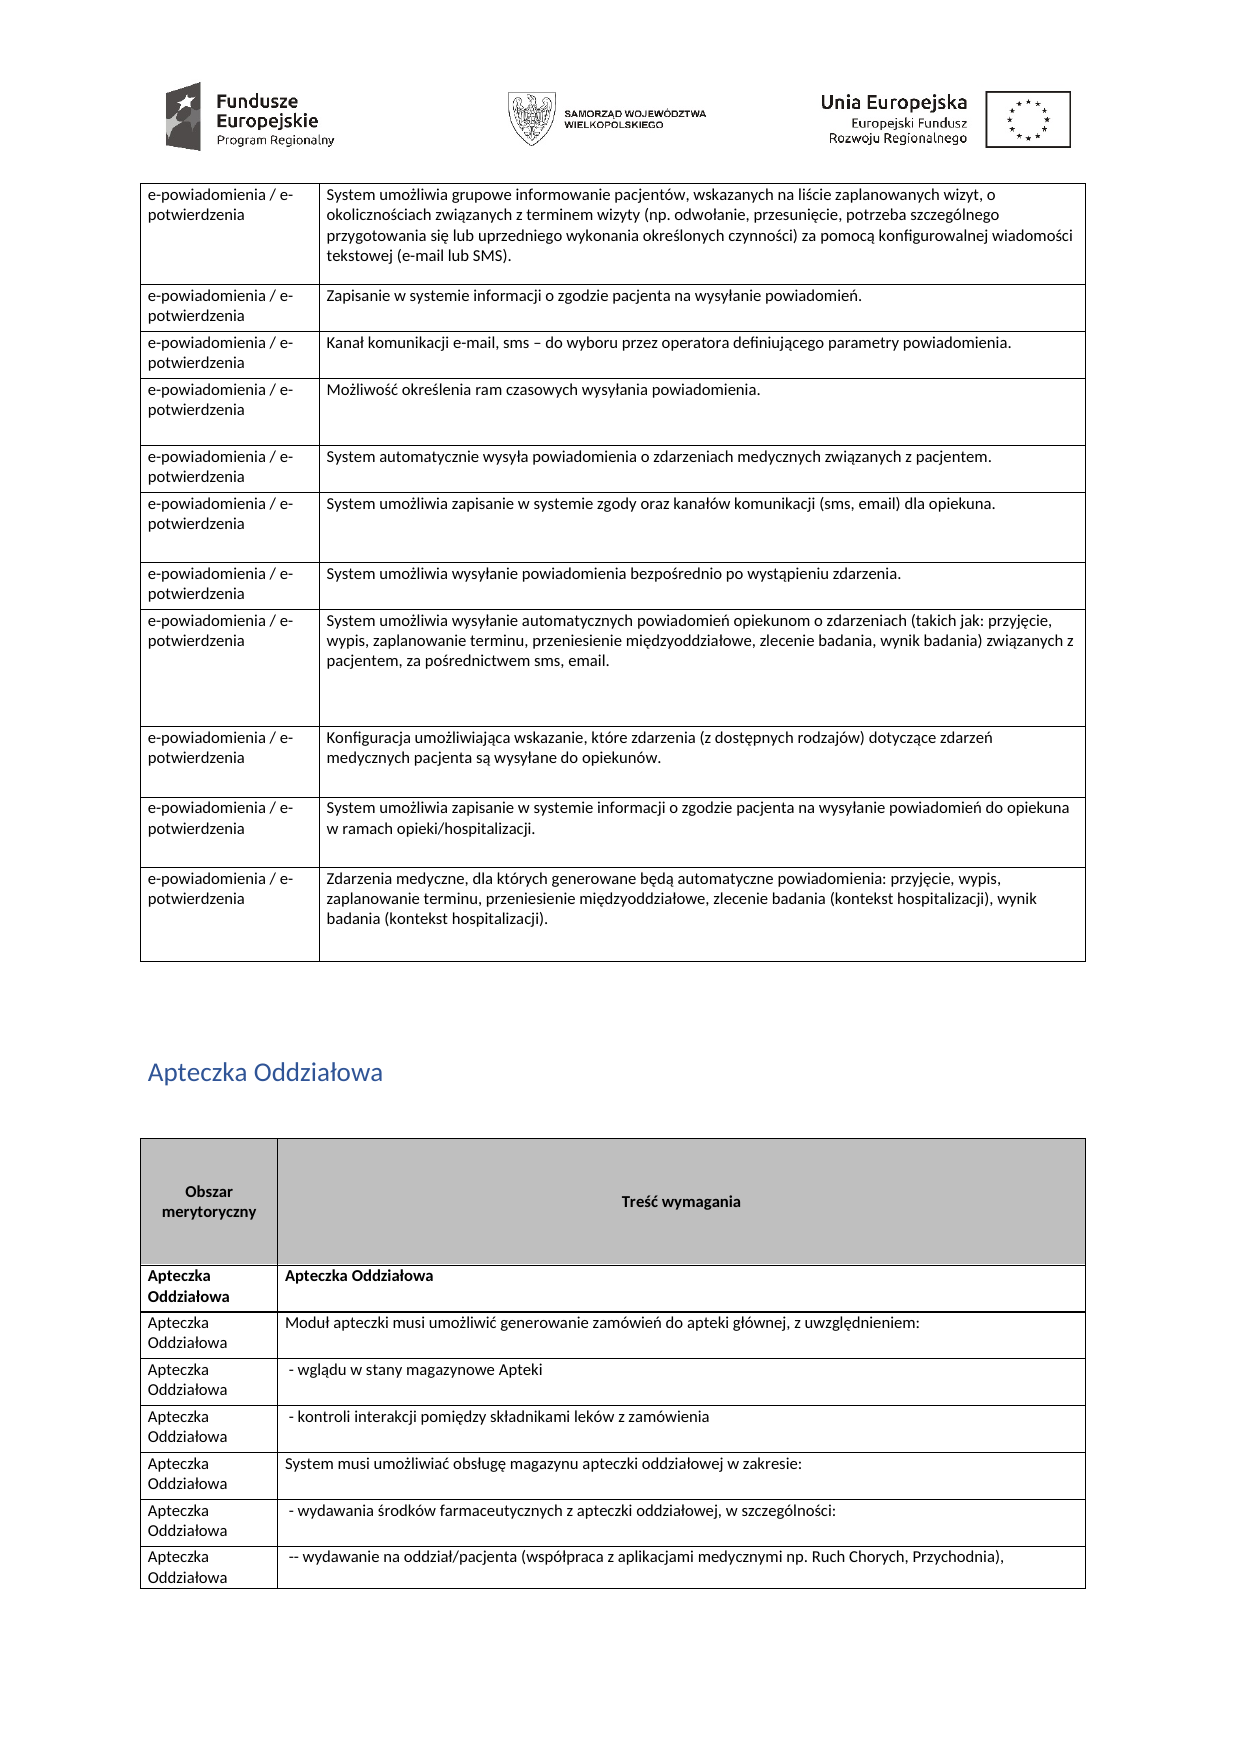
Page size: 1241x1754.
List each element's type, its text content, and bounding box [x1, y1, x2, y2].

table_cell System automatycznie wysyła powiadomienia o zdarzeniach medycznych związanych z pacjentem. [320, 446, 1085, 492]
table_cell Apteczka Oddziałowa [141, 1500, 277, 1546]
table_cell e-powiadomienia / e-potwierdzenia [141, 493, 319, 562]
table_cell e-powiadomienia / e-potwierdzenia [141, 610, 319, 726]
table_cell System umożliwia zapisanie w systemie informacji o zgodzie pacjenta na wysyłanie powiadomień do opiekuna w ramach opieki/hospitalizacji. [320, 798, 1085, 867]
table_header Obszar merytoryczny [141, 1139, 277, 1264]
table_cell - wglądu w stany magazynowe Apteki [278, 1359, 1085, 1405]
table_cell - kontroli interakcji pomiędzy składnikami leków z zamówienia [278, 1406, 1085, 1452]
table_cell e-powiadomienia / e-potwierdzenia [141, 446, 319, 492]
table_cell e-powiadomienia / e-potwierdzenia [141, 379, 319, 445]
table_cell e-powiadomienia / e-potwierdzenia [141, 798, 319, 867]
table_cell Apteczka Oddziałowa [141, 1406, 277, 1452]
table_cell e-powiadomienia / e-potwierdzenia [141, 332, 319, 378]
table_cell e-powiadomienia / e-potwierdzenia [141, 563, 319, 609]
table_cell Apteczka Oddziałowa [141, 1547, 277, 1587]
table_cell Apteczka Oddziałowa [278, 1266, 1085, 1311]
table_cell System umożliwia grupowe informowanie pacjentów, wskazanych na liście zaplanowanych wizyt, o okolicznościach związanych z terminem wizyty (np. odwołanie, przesunięcie, potrzeba szczególnego przygotowania się lub uprzedniego wykonania określonych czynności) za pomocą konfigurowalnej wiadomości tekstowej (e-mail lub SMS). [320, 184, 1085, 284]
table_cell Zdarzenia medyczne, dla których generowane będą automatyczne powiadomienia: przyjęcie, wypis, zaplanowanie terminu, przeniesienie międzyoddziałowe, zlecenie badania (kontekst hospitalizacji), wynik badania (kontekst hospitalizacji). [320, 868, 1085, 961]
picture [147, 73, 1089, 165]
table_cell Apteczka Oddziałowa [141, 1313, 277, 1358]
table_cell e-powiadomienia / e-potwierdzenia [141, 727, 319, 797]
table_cell Możliwość określenia ram czasowych wysyłania powiadomienia. [320, 379, 1085, 445]
table_header Treść wymagania [278, 1139, 1085, 1264]
table_cell System umożliwia wysyłanie automatycznych powiadomień opiekunom o zdarzeniach (takich jak: przyjęcie, wypis, zaplanowanie terminu, przeniesienie międzyoddziałowe, zlecenie badania, wynik badania) związanych z pacjentem, za pośrednictwem sms, email. [320, 610, 1085, 726]
table_cell Zapisanie w systemie informacji o zgodzie pacjenta na wysyłanie powiadomień. [320, 285, 1085, 331]
table_cell e-powiadomienia / e-potwierdzenia [141, 868, 319, 961]
table_cell System umożliwia zapisanie w systemie zgody oraz kanałów komunikacji (sms, email) dla opiekuna. [320, 493, 1085, 562]
table_cell Kanał komunikacji e-mail, sms – do wyboru przez operatora definiującego parametry powiadomienia. [320, 332, 1085, 378]
table_cell Moduł apteczki musi umożliwić generowanie zamówień do apteki głównej, z uwzględnieniem: [278, 1313, 1085, 1358]
table_cell e-powiadomienia / e-potwierdzenia [141, 184, 319, 284]
table_cell -- wydawanie na oddział/pacjenta (współpraca z aplikacjami medycznymi np. Ruch Chorych, Przychodnia), [278, 1547, 1085, 1587]
table_cell Apteczka Oddziałowa [141, 1266, 277, 1311]
table_cell Apteczka Oddziałowa [141, 1359, 277, 1405]
table_cell Konfiguracja umożliwiająca wskazanie, które zdarzenia (z dostępnych rodzajów) dotyczące zdarzeń medycznych pacjenta są wysyłane do opiekunów. [320, 727, 1085, 797]
table_cell Apteczka Oddziałowa [141, 1453, 277, 1499]
subtitle Apteczka Oddziałowa [148, 1055, 1093, 1088]
table_cell System umożliwia wysyłanie powiadomienia bezpośrednio po wystąpieniu zdarzenia. [320, 563, 1085, 609]
table_cell System musi umożliwiać obsługę magazynu apteczki oddziałowej w zakresie: [278, 1453, 1085, 1499]
table_cell - wydawania środków farmaceutycznych z apteczki oddziałowej, w szczególności: [278, 1500, 1085, 1546]
table_cell e-powiadomienia / e-potwierdzenia [141, 285, 319, 331]
